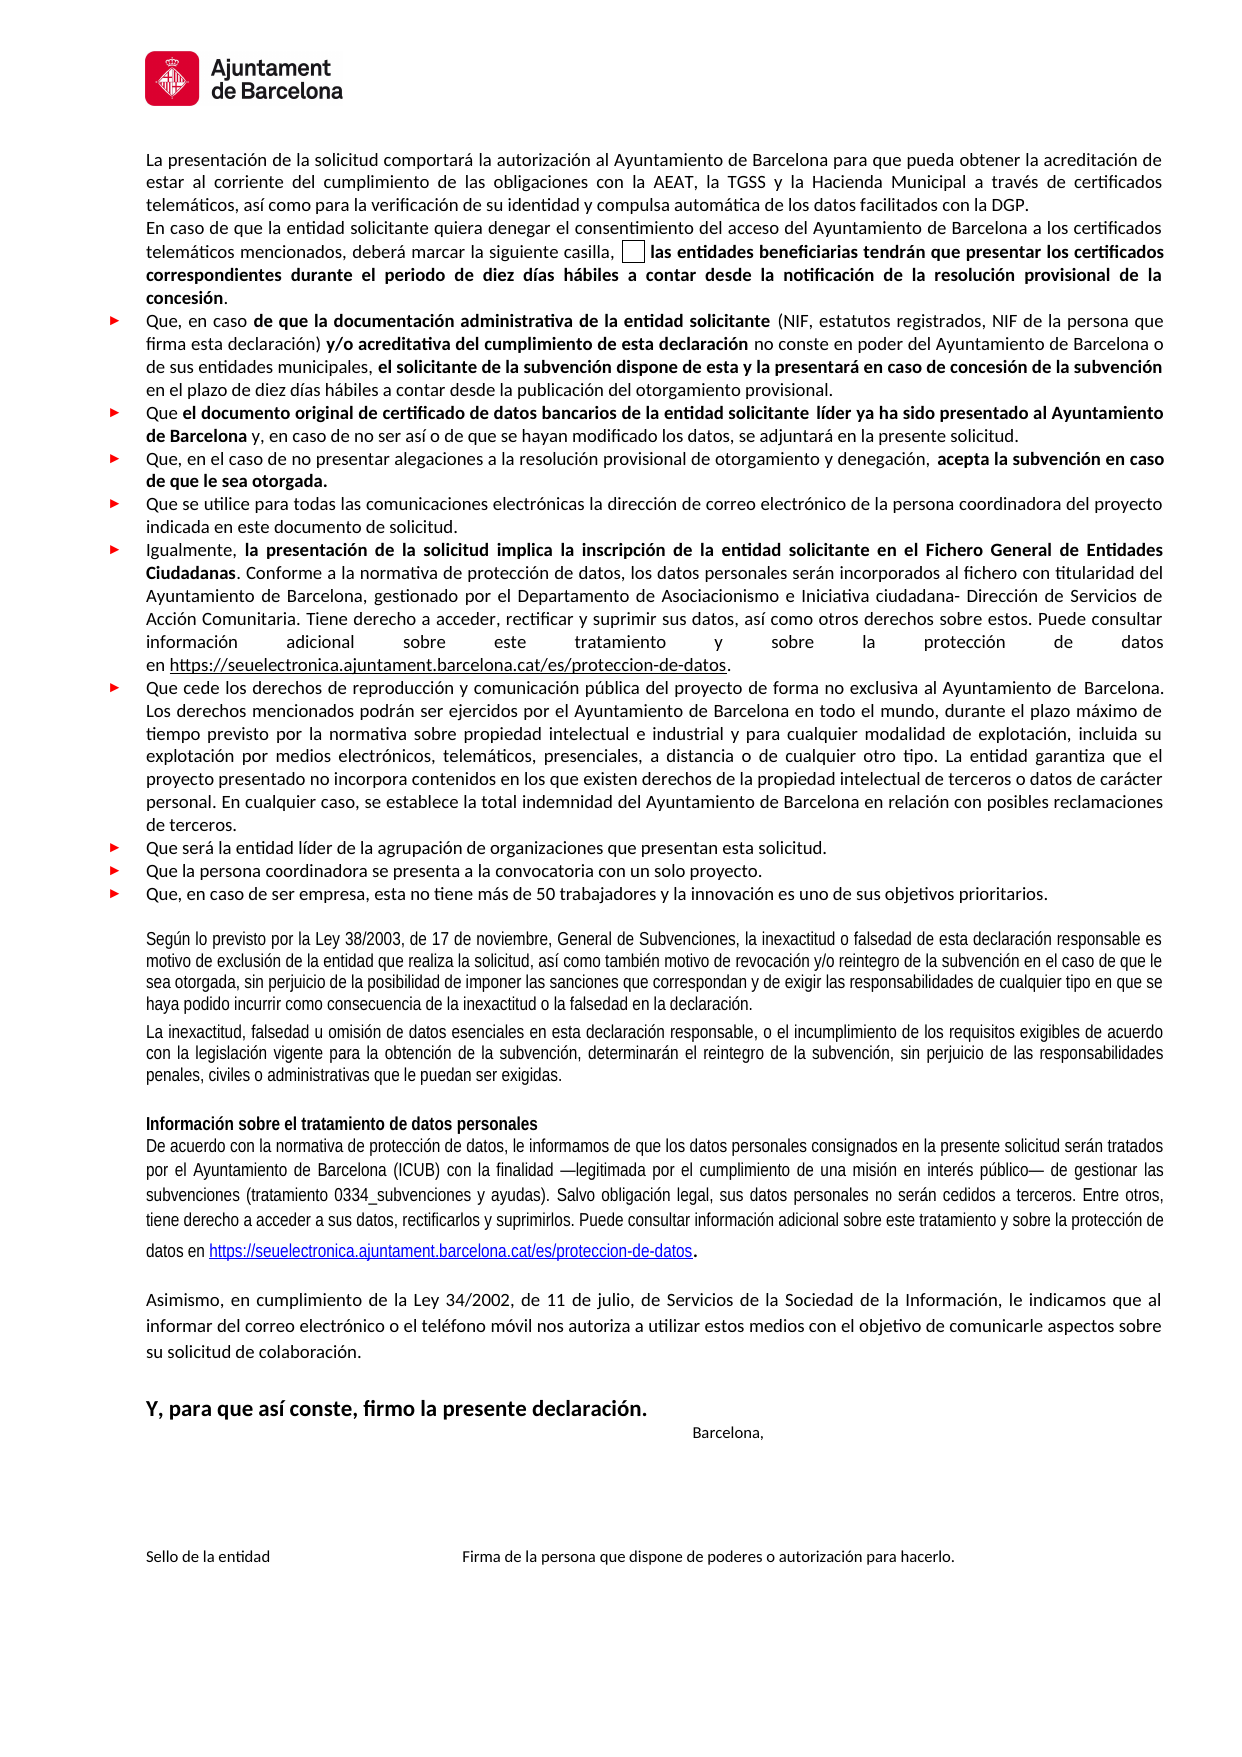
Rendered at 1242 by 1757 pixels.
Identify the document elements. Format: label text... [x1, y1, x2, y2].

picture [145, 51, 343, 106]
list Que se utilice para todas las comunicaciones electrónicas la dirección de correo electrónico de la persona coordinadora del proyecto indicada en este documento de solicitud. [108, 492, 1165, 538]
list Que será la entidad líder de la agrupación de organizaciones que presentan esta solicitud. [108, 836, 1165, 859]
list Que, en caso de ser empresa, esta no tiene más de 50 trabajadores y la innovación es uno de sus objetivos prioritarios. [108, 882, 1165, 905]
list En caso de que la entidad solicitante quiera denegar el consentimiento del acceso del Ayuntamiento de Barcelona a los certificados telemáticos mencionados, deberá marcar la siguiente casilla, las entidades beneficiarias tendrán que presentar los certificados correspondientes durante el periodo de diez días hábiles a contar desde la notificación de la resolución provisional de la concesión. [146, 216, 1165, 309]
list Igualmente, la presentación de la solicitud implica la inscripción de la entidad solicitante en el Fichero General de Entidades Ciudadanas. Conforme a la normativa de protección de datos, los datos personales serán incorporados al fichero con titularidad del Ayuntamiento de Barcelona, gestionado por el Departamento de Asociacionismo e Iniciativa ciudadana- Dirección de Servicios de Acción Comunitaria. Tiene derecho a acceder, rectificar y suprimir sus datos, así como otros derechos sobre estos. Puede consultar información adicional sobre este tratamiento y sobre la protección de datos en https://seuelectronica.ajuntament.barcelona.cat/es/proteccion-de-datos. [108, 538, 1165, 676]
list Que, en caso de que la documentación administrativa de la entidad solicitante (NIF, estatutos registrados, NIF de la persona que firma esta declaración) y/o acreditativa del cumplimiento de esta declaración no conste en poder del Ayuntamiento de Barcelona o de sus entidades municipales, el solicitante de la subvención dispone de esta y la presentará en caso de concesión de la subvención en el plazo de diez días hábiles a contar desde la publicación del otorgamiento provisional. [108, 309, 1165, 401]
text Según lo previsto por la Ley 38/2003, de 17 de noviembre, General de Subvenciones, la inexactitud o falsedad de esta declaración responsable es motivo de exclusión de la entidad que realiza la solicitud, así como también motivo de revocación y/o reintegro de la subvención en el caso de que le sea otorgada, sin perjuicio de la posibilidad de imponer las sanciones que correspondan y de exigir las responsabilidades de cualquier tipo en que se haya podido incurrir como consecuencia de la inexactitud o la falsedad en la declaración. [146, 928, 1165, 1014]
text Sello de la entidad Firma de la persona que dispone de poderes o autorización para hacerlo. [146, 1547, 1165, 1567]
text La inexactitud, falsedad u omisión de datos esenciales en esta declaración responsable, o el incumplimiento de los requisitos exigibles de acuerdo con la legislación vigente para la obtención de la subvención, determinarán el reintegro de la subvención, sin perjuicio de las responsabilidades penales, civiles o administrativas que le puedan ser exigidas. [146, 1021, 1165, 1085]
list Que cede los derechos de reproducción y comunicación pública del proyecto de forma no exclusiva al Ayuntamiento de Barcelona. Los derechos mencionados podrán ser ejercidos por el Ayuntamiento de Barcelona en todo el mundo, durante el plazo máximo de tiempo previsto por la normativa sobre propiedad intelectual e industrial y para cualquier modalidad de explotación, incluida su explotación por medios electrónicos, telemáticos, presenciales, a distancia o de cualquier otro tipo. La entidad garantiza que el proyecto presentado no incorpora contenidos en los que existen derechos de la propiedad intelectual de terceros o datos de carácter personal. En cualquier caso, se establece la total indemnidad del Ayuntamiento de Barcelona en relación con posibles reclamaciones de terceros. [108, 676, 1165, 836]
list Que el documento original de certificado de datos bancarios de la entidad solicitante líder ya ha sido presentado al Ayuntamiento de Barcelona y, en caso de no ser así o de que se hayan modificado los datos, se adjuntará en la presente solicitud. [108, 401, 1165, 447]
list Información sobre el tratamiento de datos personales [146, 1113, 1165, 1134]
text Y, para que así conste, firmo la presente declaración. [146, 1394, 1165, 1422]
list Que la persona coordinadora se presenta a la convocatoria con un solo proyecto. [108, 859, 1165, 882]
text Barcelona, [692, 1422, 1165, 1442]
text De acuerdo con la normativa de protección de datos, le informamos de que los datos personales consignados en la presente solicitud serán tratados por el Ayuntamiento de Barcelona (ICUB) con la finalidad —legitimada por el cumplimiento de una misión en interés público— de gestionar las subvenciones (tratamiento 0334_subvenciones y ayudas). Salvo obligación legal, sus datos personales no serán cedidos a terceros. Entre otros, tiene derecho a acceder a sus datos, rectificarlos y suprimirlos. Puede consultar información adicional sobre este tratamiento y sobre la protección de datos en https://seuelectronica.ajuntament.barcelona.cat/es/proteccion-de-datos. [146, 1134, 1165, 1263]
list La presentación de la solicitud comportará la autorización al Ayuntamiento de Barcelona para que pueda obtener la acreditación de estar al corriente del cumplimiento de las obligaciones con la AEAT, la TGSS y la Hacienda Municipal a través de certificados telemáticos, así como para la verificación de su identidad y compulsa automática de los datos facilitados con la DGP. [146, 148, 1165, 216]
list Que, en el caso de no presentar alegaciones a la resolución provisional de otorgamiento y denegación, acepta la subvención en caso de que le sea otorgada. [108, 447, 1165, 492]
text Asimismo, en cumplimiento de la Ley 34/2002, de 11 de julio, de Servicios de la Sociedad de la Información, le indicamos que al informar del correo electrónico o el teléfono móvil nos autoriza a utilizar estos medios con el objetivo de comunicarle aspectos sobre su solicitud de colaboración. [146, 1288, 1165, 1363]
